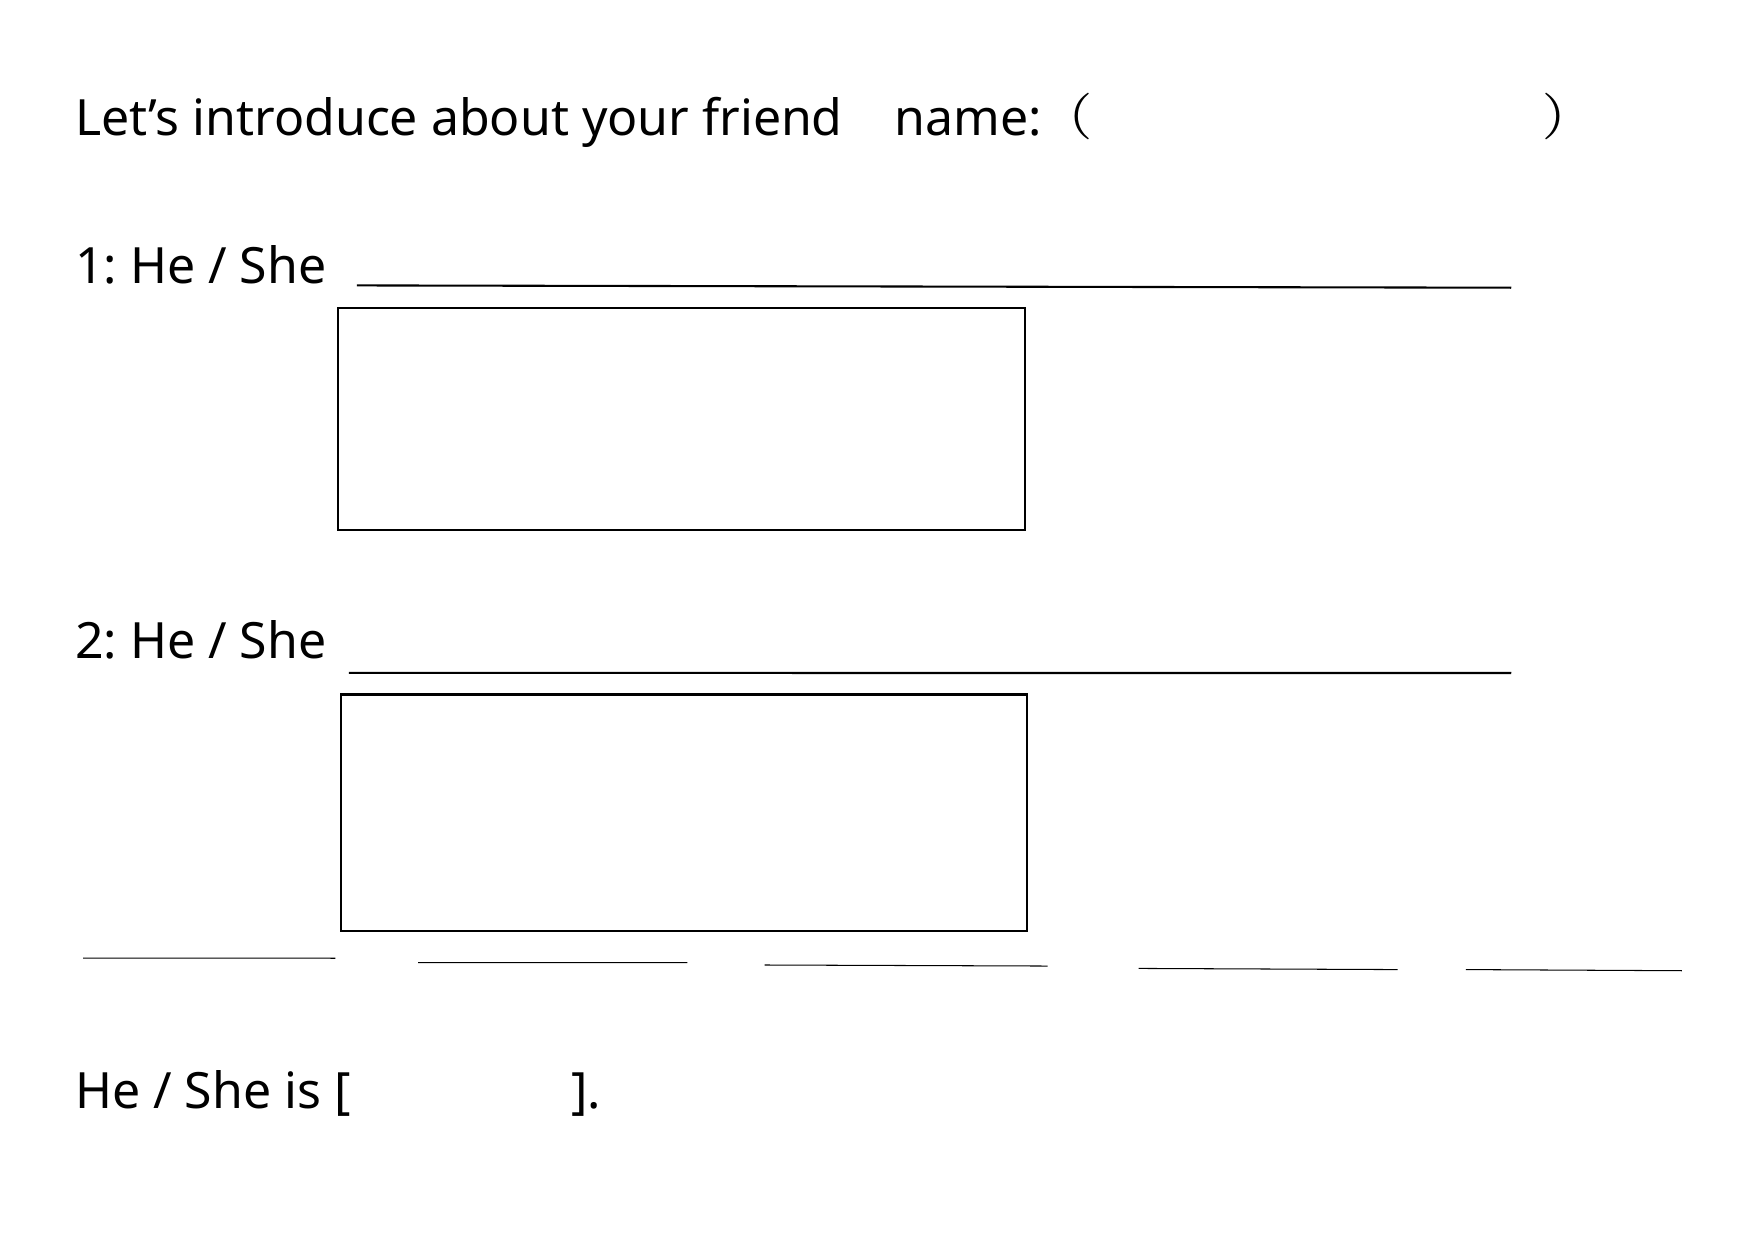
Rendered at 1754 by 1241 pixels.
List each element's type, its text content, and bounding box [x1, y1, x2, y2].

text 2: He / She [75, 601, 1679, 676]
text 1: He / She [75, 226, 1679, 301]
text Let’s introduce about your friend name:（ ） [75, 76, 1679, 151]
text He / She is [ ]. [75, 1051, 1679, 1126]
